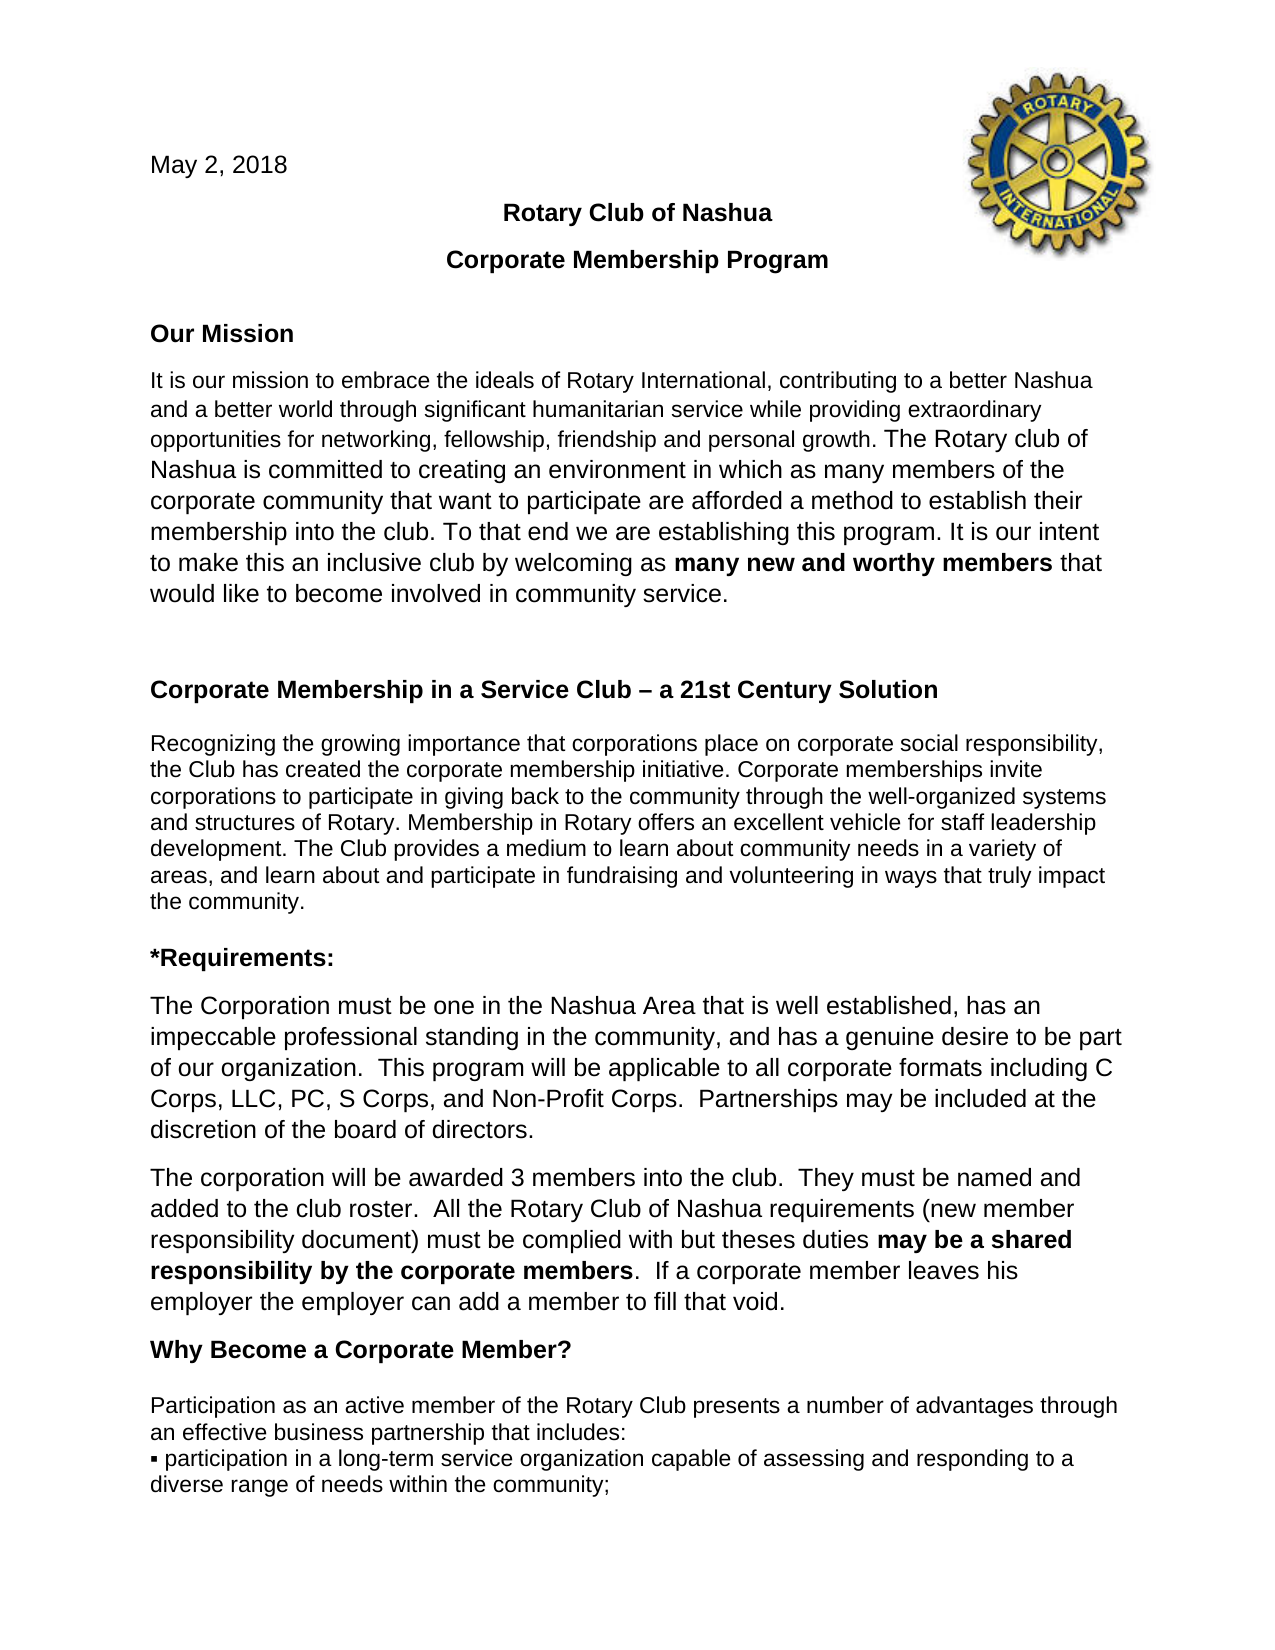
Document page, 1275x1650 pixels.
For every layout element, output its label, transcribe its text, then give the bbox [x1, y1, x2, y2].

text It is our mission to embrace the ideals of Rotary International, contributing to a better Nashua and a better world through significant humanitarian service while providing extraordinary opportunities for networking, fellowship, friendship and personal growth. The Rotary club of Nashua is committed to creating an environment in which as many members of the corporate community that want to participate are afforded a method to establish their membership into the club. To that end we are establishing this program. It is our intent to make this an inclusive club by welcoming as many new and worthy members that would like to become involved in community service. [150, 367, 1125, 608]
text Participation as an active member of the Rotary Club presents a number of advantages through an effective business partnership that includes: [150, 1392, 1125, 1445]
text Our Mission [150, 319, 1125, 348]
text *Requirements: [150, 943, 1125, 972]
text Corporate Membership in a Service Club – a 21st Century Solution [150, 675, 1125, 704]
text Why Become a Corporate Member? [150, 1335, 1125, 1363]
text Recognizing the growing importance that corporations place on corporate social responsibility, the Club has created the corporate membership initiative. Corporate memberships invite corporations to participate in giving back to the community through the well-organized systems and structures of Rotary. Membership in Rotary offers an excellent vehicle for staff leadership development. The Club provides a medium to learn about community needs in a variety of areas, and learn about and participate in fundraising and volunteering in ways that truly impact the community. [150, 730, 1125, 914]
text ▪ participation in a long-term service organization capable of assessing and responding to a diverse range of needs within the community; [150, 1445, 1125, 1498]
text The corporation will be awarded 3 members into the club. They must be named and added to the club roster. All the Rotary Club of Nashua requirements (new member responsibility document) must be complied with but theses duties may be a shared responsibility by the corporate members. If a corporate member leaves his employer the employer can add a member to fill that void. [150, 1163, 1125, 1316]
text Corporate Membership Program [150, 245, 1125, 274]
text The Corporation must be one in the Nashua Area that is well established, has an impeccable professional standing in the community, and has a genuine desire to be part of our organization. This program will be applicable to all corporate formats including C Corps, LLC, PC, S Corps, and Non-Profit Corps. Partnerships may be included at the discretion of the board of directors. [150, 991, 1125, 1144]
text May 2, 2018 [150, 150, 962, 179]
picture [962, 67, 1157, 261]
text Rotary Club of Nashua [150, 198, 962, 226]
